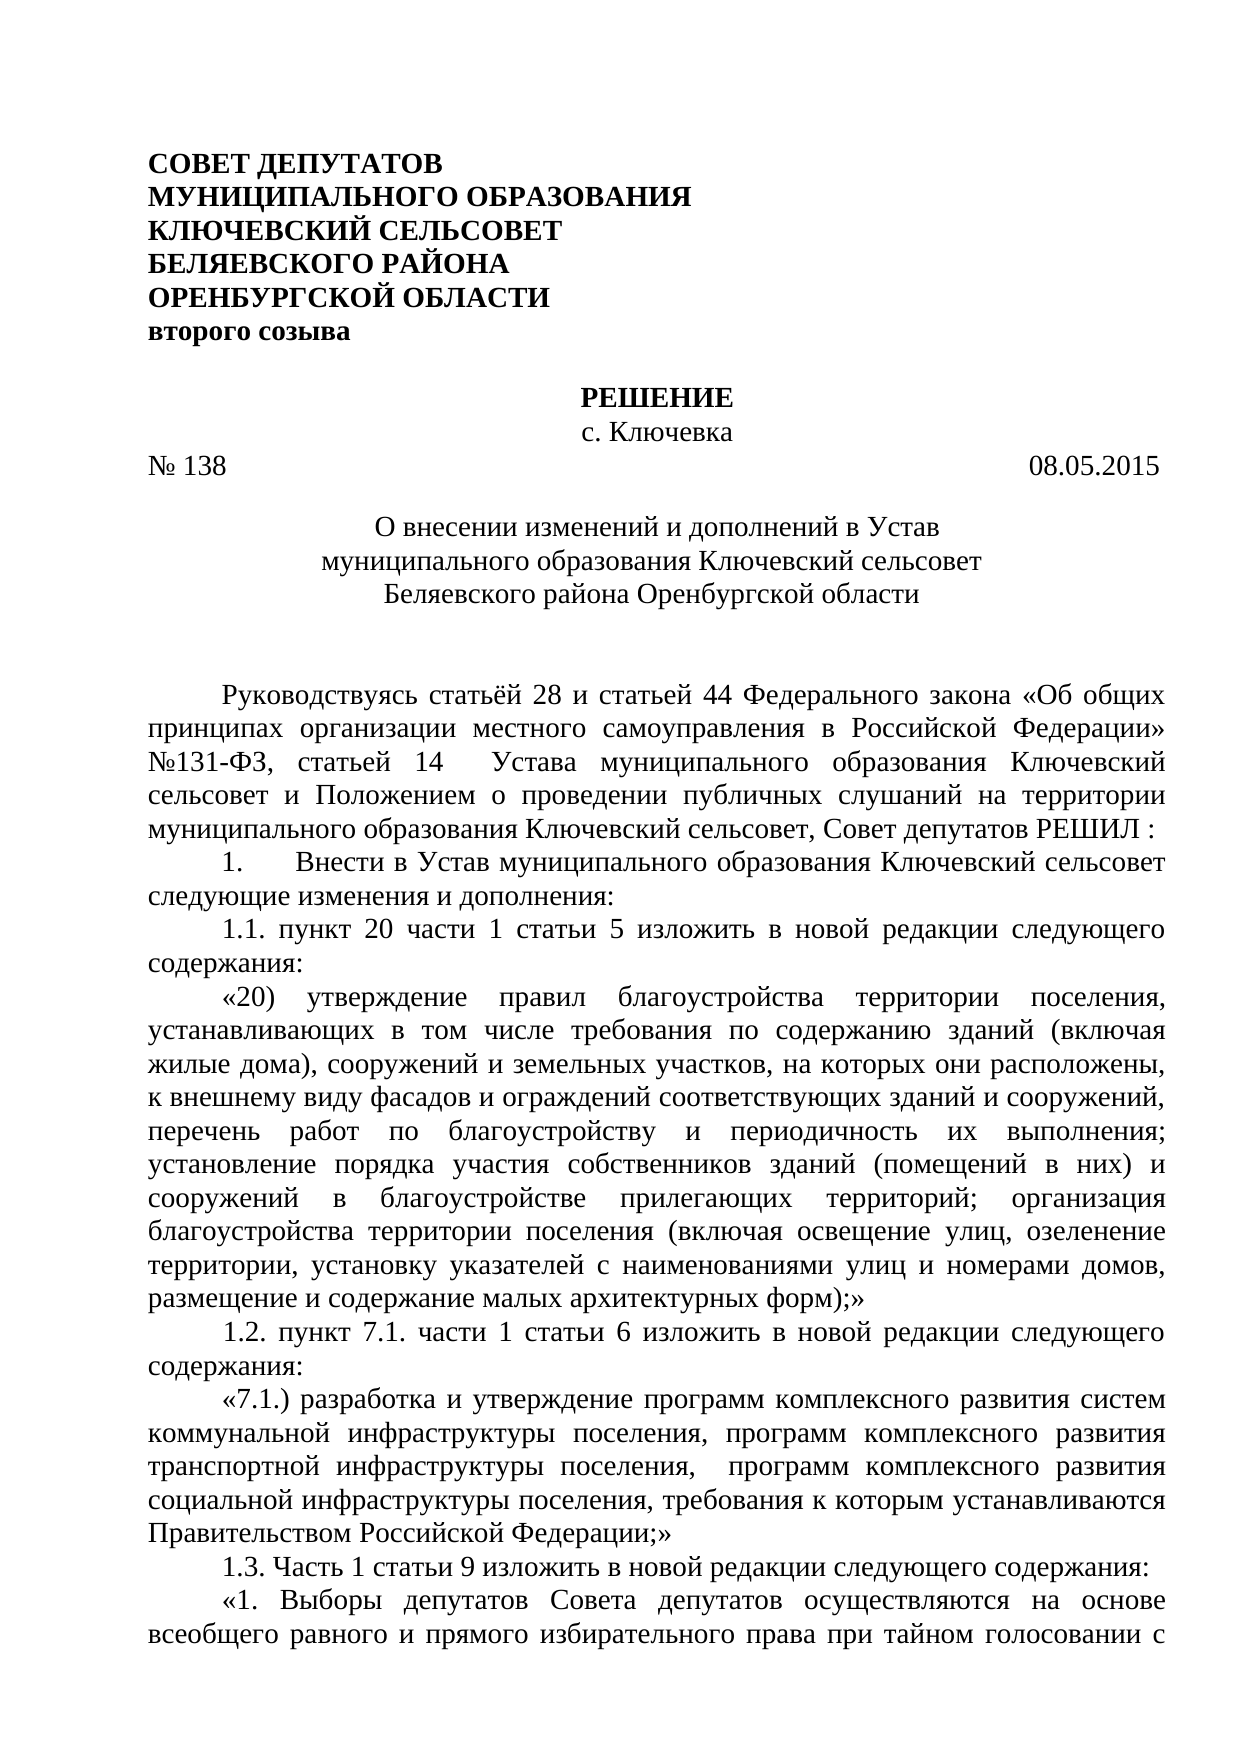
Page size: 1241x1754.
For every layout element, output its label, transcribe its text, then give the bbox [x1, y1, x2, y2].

text СОВЕТ ДЕПУТАТОВ [148, 146, 1167, 179]
table_header О внесении изменений и дополнений в Устав муниципального образования Ключевский сельсовет Беляевского района Оренбургской области [264, 481, 1050, 643]
text ОРЕНБУРГСКОЙ ОБЛАСТИ [148, 280, 1167, 313]
text с. Ключевка [148, 414, 1167, 448]
text второго созыва [148, 313, 1167, 347]
text 1.1. пункт 20 части 1 статьи 5 изложить в новой редакции следующего содержания: [148, 912, 1167, 979]
text 1.3. Часть 1 статьи 9 изложить в новой редакции следующего содержания: [148, 1549, 1167, 1582]
text «20) утверждение правил благоустройства территории поселения, устанавливающих в том числе требования по содержанию зданий (включая жилые дома), сооружений и земельных участков, на которых они расположены, к внешнему виду фасадов и ограждений соответствующих зданий и сооружений, перечень работ по благоустройству и периодичность их выполнения; установление порядка участия собственников зданий (помещений в них) и сооружений в благоустройстве прилегающих территорий; организация благоустройства территории поселения (включая освещение улиц, озеленение территории, установку указателей с наименованиями улиц и номерами домов, размещение и содержание малых архитектурных форм);» [148, 979, 1167, 1314]
list Внести в Устав муниципального образования Ключевский сельсовет следующие изменения и дополнения: [148, 844, 1167, 912]
subtitle Руководствуясь статьёй 28 и статьей 44 Федерального закона «Об общих принципах организации местного самоуправления в Российской Федерации» №131-ФЗ, статьей 14 Устава муниципального образования Ключевский сельсовет и Положением о проведении публичных слушаний на территории муниципального образования Ключевский сельсовет, Совет депутатов РЕШИЛ : [148, 677, 1167, 844]
text № 138 08.05.2015 [148, 448, 1167, 481]
text МУНИЦИПАЛЬНОГО ОБРАЗОВАНИЯ [148, 179, 1167, 213]
text 1.2. пункт 7.1. части 1 статьи 6 изложить в новой редакции следующего содержания: [148, 1314, 1167, 1381]
text РЕШЕНИЕ [148, 381, 1167, 414]
text «7.1.) разработка и утверждение программ комплексного развития систем коммунальной инфраструктуры поселения, программ комплексного развития транспортной инфраструктуры поселения, программ комплексного развития социальной инфраструктуры поселения, требования к которым устанавливаются Правительством Российской Федерации;» [148, 1381, 1167, 1549]
text БЕЛЯЕВСКОГО РАЙОНА [148, 246, 1167, 280]
text КЛЮЧЕВСКИЙ СЕЛЬСОВЕТ [148, 213, 1167, 246]
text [148, 1582, 1167, 1649]
